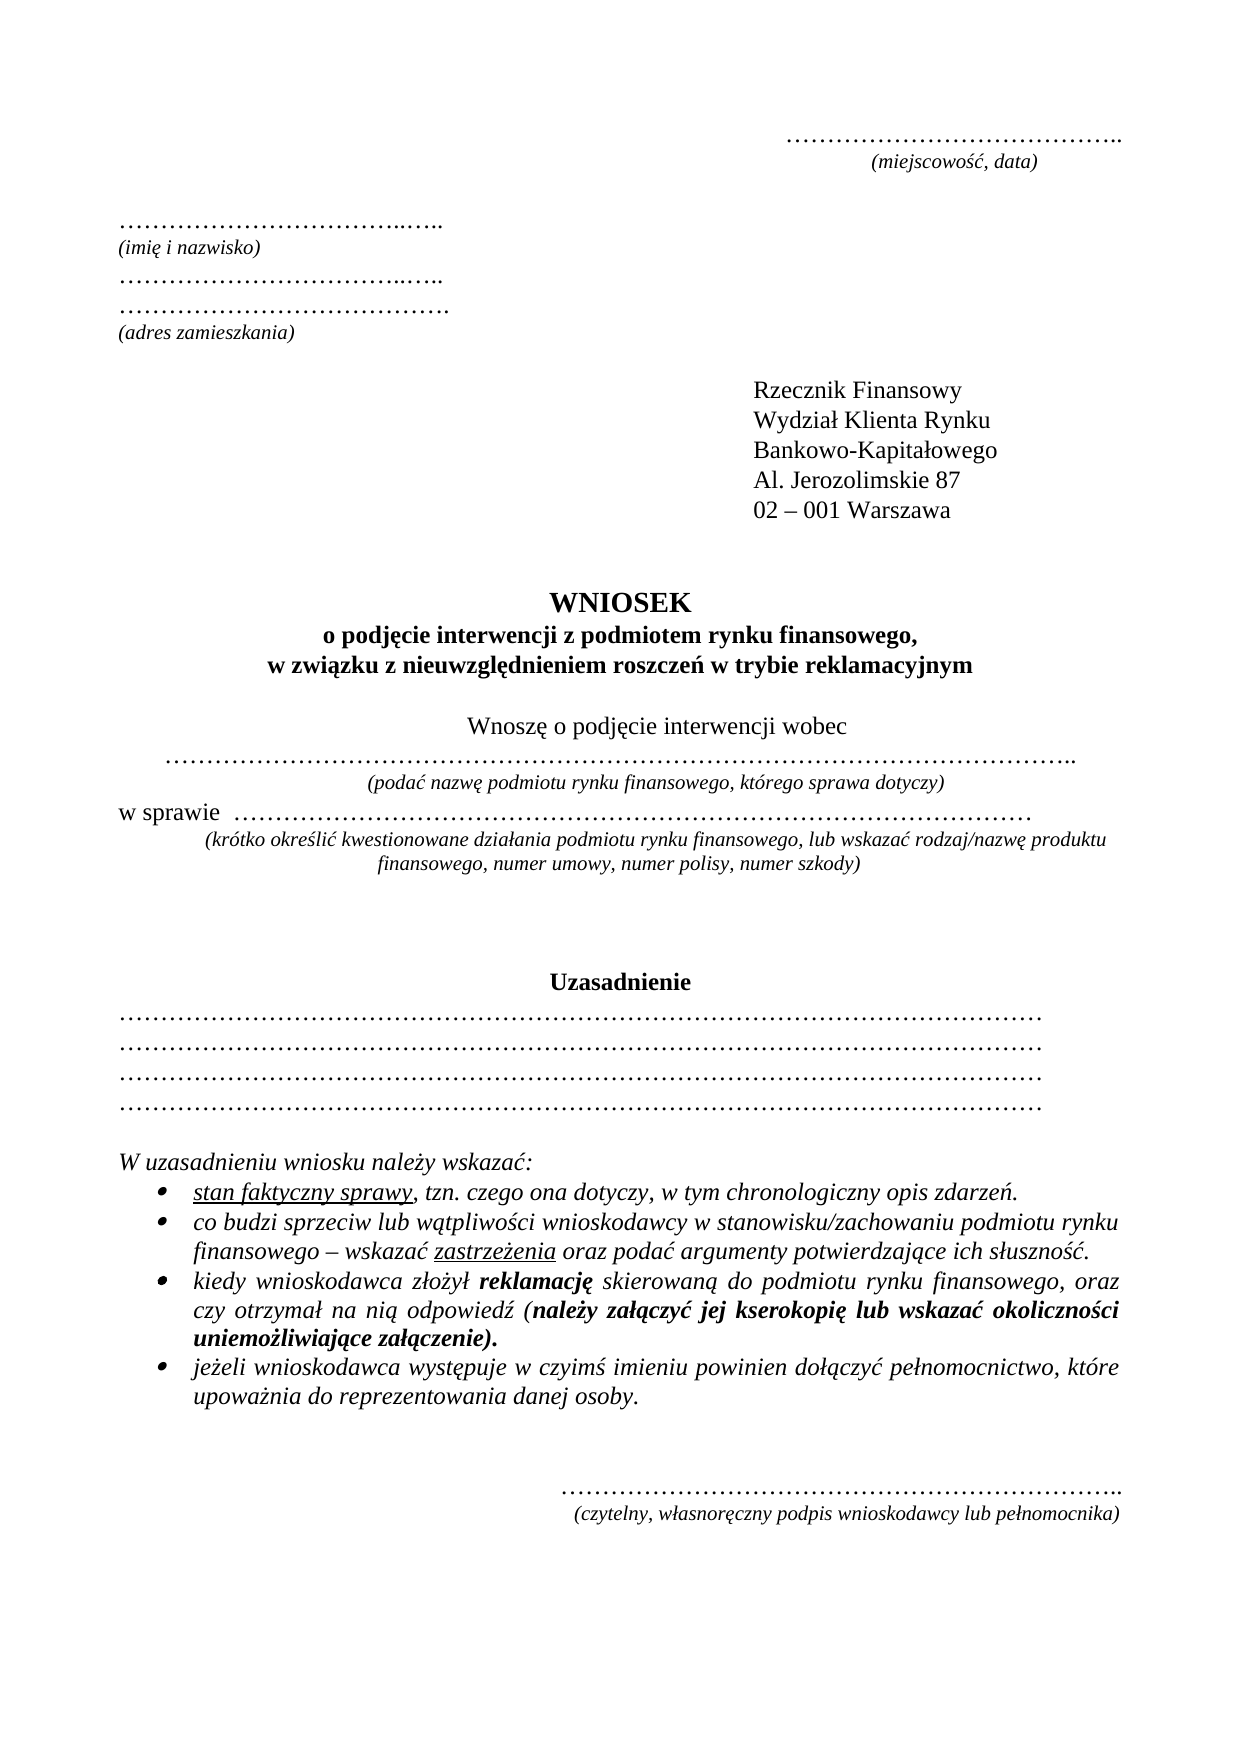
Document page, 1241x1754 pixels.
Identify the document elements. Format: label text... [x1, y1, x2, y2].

text 02 – 001 Warszawa [634, 495, 1122, 524]
text Uzasadnienie [118, 967, 1122, 996]
text ………………………………….. [118, 119, 1122, 148]
text ……………………………..….. [118, 260, 1122, 289]
text (imię i nazwisko) [118, 235, 1122, 259]
text Al. Jerozolimskie 87 [634, 465, 1122, 494]
text Bankowo-Kapitałowego [634, 435, 1122, 464]
text (adres zamieszkania) [118, 320, 1122, 344]
text …………………………………. [118, 290, 1122, 319]
list stan faktyczny sprawy, tzn. czego ona dotyczy, w tym chronologiczny opis zdarzeń. [156, 1177, 1122, 1206]
list kiedy wnioskodawca złożył reklamację skierowaną do podmiotu rynku finansowego, oraz czy otrzymał na nią odpowiedź (należy załączyć jej kserokopię lub wskazać okoliczności uniemożliwiające załączenie). [156, 1266, 1122, 1352]
text W uzasadnieniu wniosku należy wskazać: [118, 1147, 1122, 1176]
text (krótko określić kwestionowane działania podmiotu rynku finansowego, lub wskazać rodzaj/nazwę produktu finansowego, numer umowy, numer polisy, numer szkody) [118, 827, 1122, 875]
text o podjęcie interwencji z podmiotem rynku finansowego, [118, 620, 1122, 649]
text ………………………………………………………………………………………………… [118, 1087, 1122, 1116]
text ………………………………………………………………………………………………… [118, 997, 1122, 1026]
text w związku z nieuwzględnieniem roszczeń w trybie reklamacyjnym [118, 650, 1122, 679]
text Wydział Klienta Rynku [634, 405, 1122, 434]
text Wnoszę o podjęcie interwencji wobec ……………………………………………………………………………………………….. [118, 711, 1122, 769]
text (podać nazwę podmiotu rynku finansowego, którego sprawa dotyczy) [118, 770, 1122, 794]
text ………………………………………………………….. [118, 1471, 1122, 1500]
text w sprawie …………………………………………………………………………………… [118, 797, 1122, 825]
list co budzi sprzeciw lub wątpliwości wnioskodawcy w stanowisku/zachowaniu podmiotu rynku finansowego – wskazać zastrzeżenia oraz podać argumenty potwierdzające ich słuszność. [156, 1207, 1122, 1265]
text WNIOSEK [118, 585, 1122, 619]
text ………………………………………………………………………………………………… [118, 1057, 1122, 1086]
text (czytelny, własnoręczny podpis wnioskodawcy lub pełnomocnika) [118, 1501, 1122, 1525]
text ………………………………………………………………………………………………… [118, 1027, 1122, 1056]
list jeżeli wnioskodawca występuje w czyimś imieniu powinien dołączyć pełnomocnictwo, które upoważnia do reprezentowania danej osoby. [156, 1352, 1122, 1410]
text Rzecznik Finansowy [634, 375, 1122, 404]
text ……………………………..….. [118, 205, 1122, 233]
text (miejscowość, data) [118, 149, 1122, 173]
